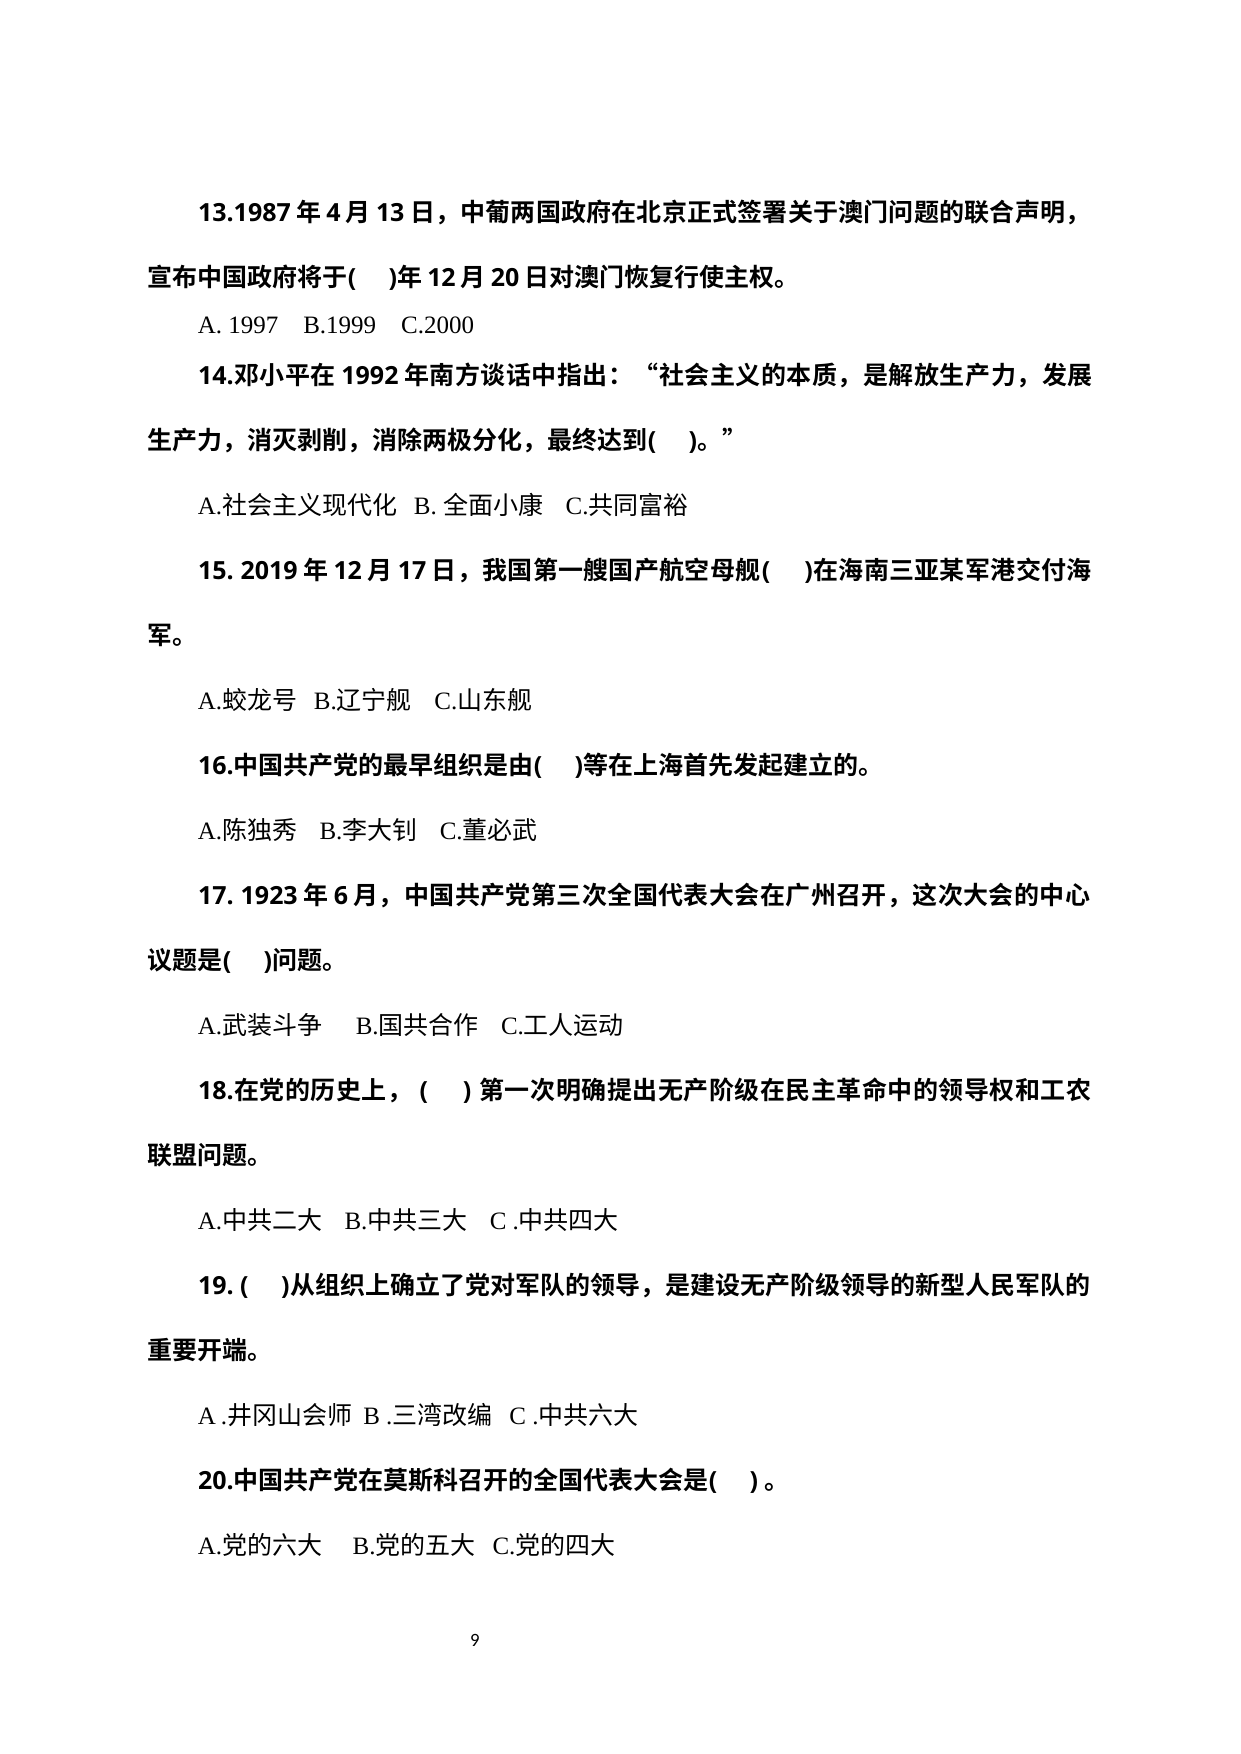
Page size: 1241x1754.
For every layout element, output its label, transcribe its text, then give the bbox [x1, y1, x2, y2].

text 14.邓小平在1992年南方谈话中指出：“社会主义的本质，是解放生产力，发展生产力，消灭剥削，消除两极分化，最终达到( )。” [148, 341, 1093, 471]
text A.社会主义现代化 B. 全面小康 C.共同富裕 [148, 471, 1093, 536]
text A. 1997 B.1999 C.2000 [148, 308, 1093, 341]
text A.蛟龙号 B.辽宁舰 C.山东舰 [148, 666, 1093, 731]
text A.党的六大 B.党的五大 C.党的四大 [148, 1511, 1093, 1576]
text A.中共二大 B.中共三大 C .中共四大 [148, 1186, 1093, 1251]
text 18.在党的历史上， ( ) 第一次明确提出无产阶级在民主革命中的领导权和工农联盟问题。 [148, 1056, 1093, 1186]
text 16.中国共产党的最早组织是由( )等在上海首先发起建立的。 [148, 731, 1093, 796]
text 13.1987年4月13日，中葡两国政府在北京正式签署关于澳门问题的联合声明，宣布中国政府将于( )年12月20日对澳门恢复行使主权。 [148, 178, 1093, 308]
text 20.中国共产党在莫斯科召开的全国代表大会是( ) 。 [148, 1446, 1093, 1511]
text A.陈独秀 B.李大钊 C.董必武 [148, 796, 1093, 861]
text 15. 2019年12月17日，我国第一艘国产航空母舰( )在海南三亚某军港交付海军。 [148, 536, 1093, 666]
text 17. 1923年6月，中国共产党第三次全国代表大会在广州召开，这次大会的中心议题是( )问题。 [148, 861, 1093, 991]
text A.武装斗争 B.国共合作 C.工人运动 [148, 991, 1093, 1056]
text 19. ( )从组织上确立了党对军队的领导，是建设无产阶级领导的新型人民军队的重要开端。 [148, 1251, 1093, 1381]
text A .井冈山会师 B .三湾改编 C .中共六大 [148, 1381, 1093, 1446]
